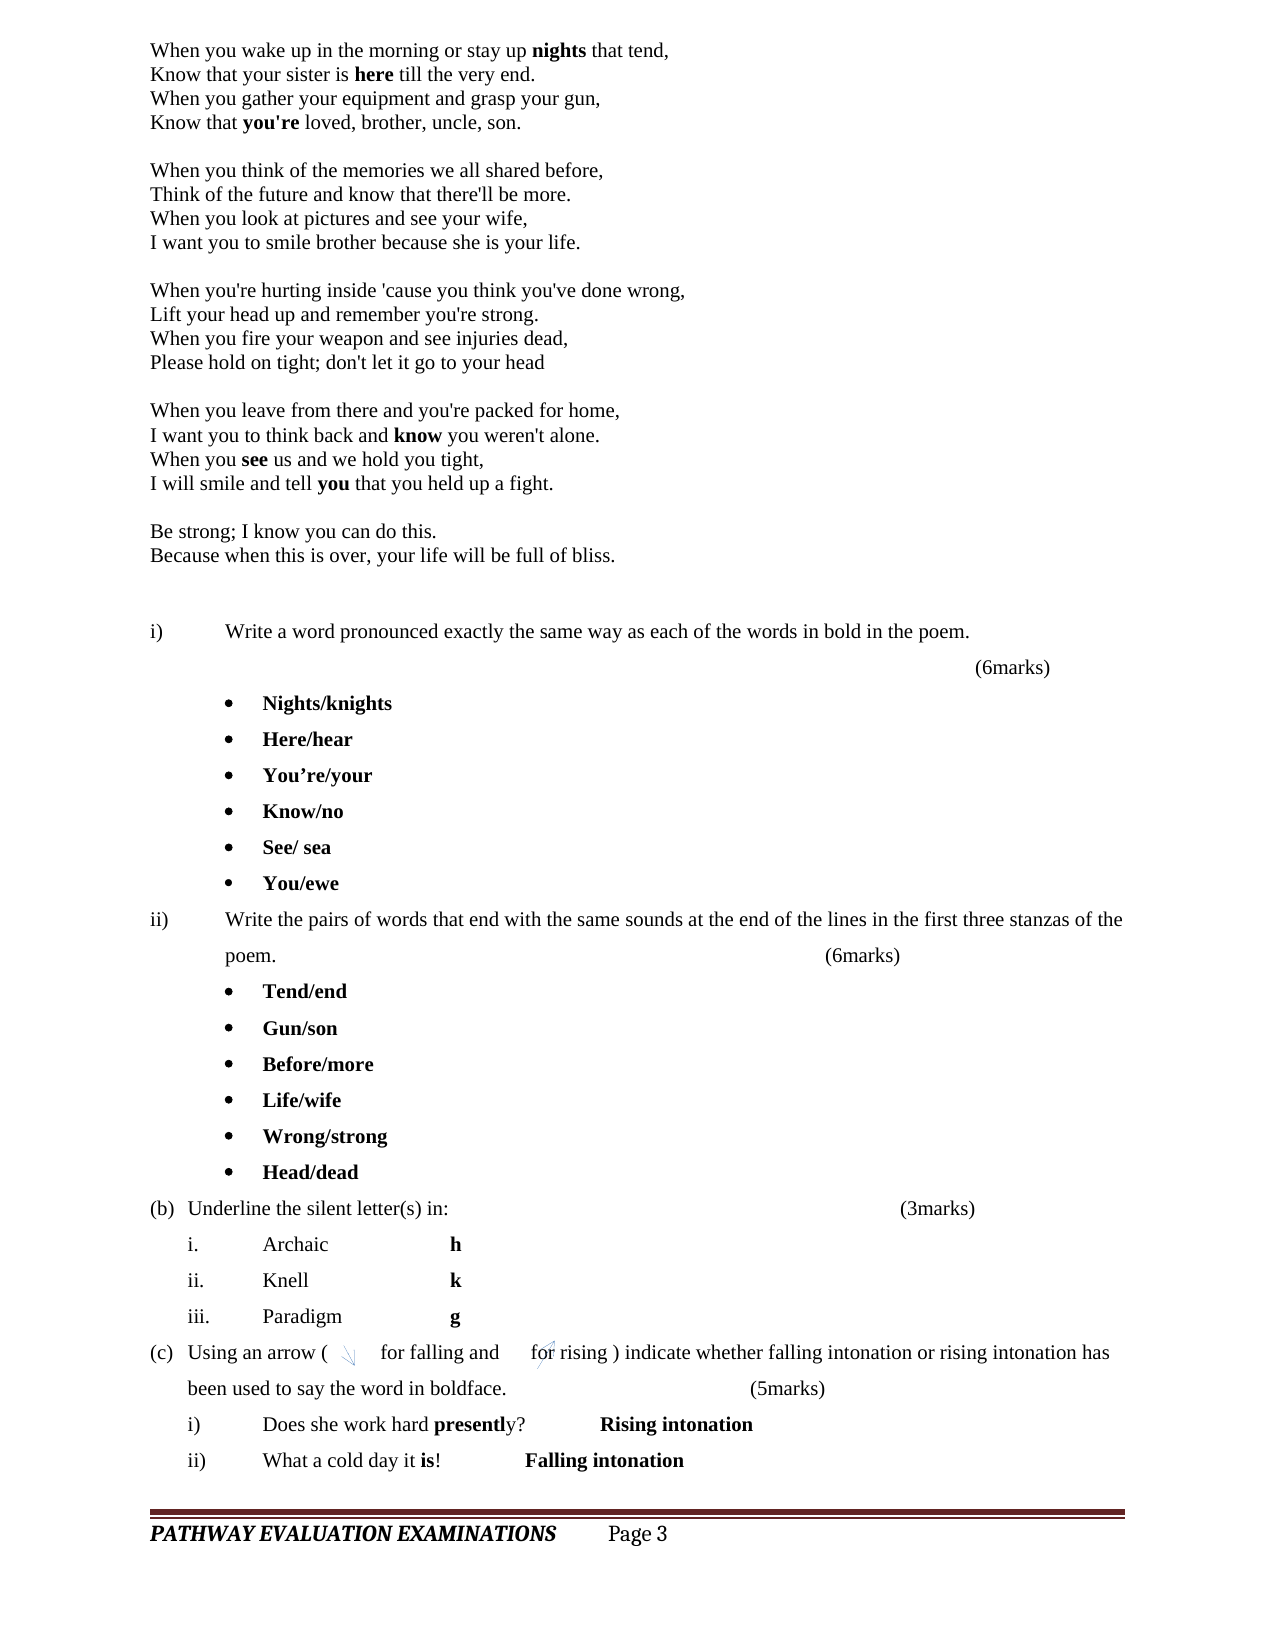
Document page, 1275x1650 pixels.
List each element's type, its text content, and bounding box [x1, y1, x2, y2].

list Know/no [225, 799, 1125, 823]
list Tend/end [225, 979, 1125, 1003]
list Head/dead [225, 1159, 1125, 1184]
list Before/more [225, 1051, 1125, 1076]
list Gun/son [225, 1015, 1125, 1039]
text (6marks) [900, 655, 1125, 679]
list Paradigm g [187, 1304, 1125, 1328]
list See/ sea [225, 835, 1125, 859]
list Write the pairs of words that end with the same sounds at the end of the lines in the first three stanzas of the poem. (6marks) [150, 907, 1125, 967]
list Life/wife [225, 1087, 1125, 1112]
list You/ewe [225, 871, 1125, 895]
list Write a word pronounced exactly the same way as each of the words in bold in the poem. [150, 619, 1125, 643]
list Wrong/strong [225, 1123, 1125, 1148]
list Knell k [187, 1268, 1125, 1292]
list Nights/knights [225, 691, 1125, 715]
list Using an arrow ( for falling and for rising ) indicate whether falling intonation or rising intonation has been used to say the word in boldface. (5marks) [150, 1340, 1125, 1400]
list Here/hear [225, 727, 1125, 751]
list Underline the silent letter(s) in: (3marks) [150, 1196, 1125, 1220]
list You’re/your [225, 763, 1125, 787]
text When you wake up in the morning or stay up nights that tend, Know that your sister is here till the very end. When you gather your equipment and grasp your gun, Know that you're loved, brother, uncle, son. When you think of the memories we all shared before, Think of the future and know that there'll be more. When you look at pictures and see your wife, I want you to smile brother because she is your life. When you're hurting inside 'cause you think you've done wrong, Lift your head up and remember you're strong. When you fire your weapon and see injuries dead, Please hold on tight; don't let it go to your head When you leave from there and you're packed for home, I want you to think back and know you weren't alone. When you see us and we hold you tight, I will smile and tell you that you held up a fight. Be strong; I know you can do this. Because when this is over, your life will be full of bliss. [150, 37, 1125, 619]
list Archaic h [187, 1232, 1125, 1256]
list Does she work hard presently? Rising intonation [187, 1412, 1125, 1436]
list What a cold day it is! Falling intonation [187, 1448, 1125, 1472]
